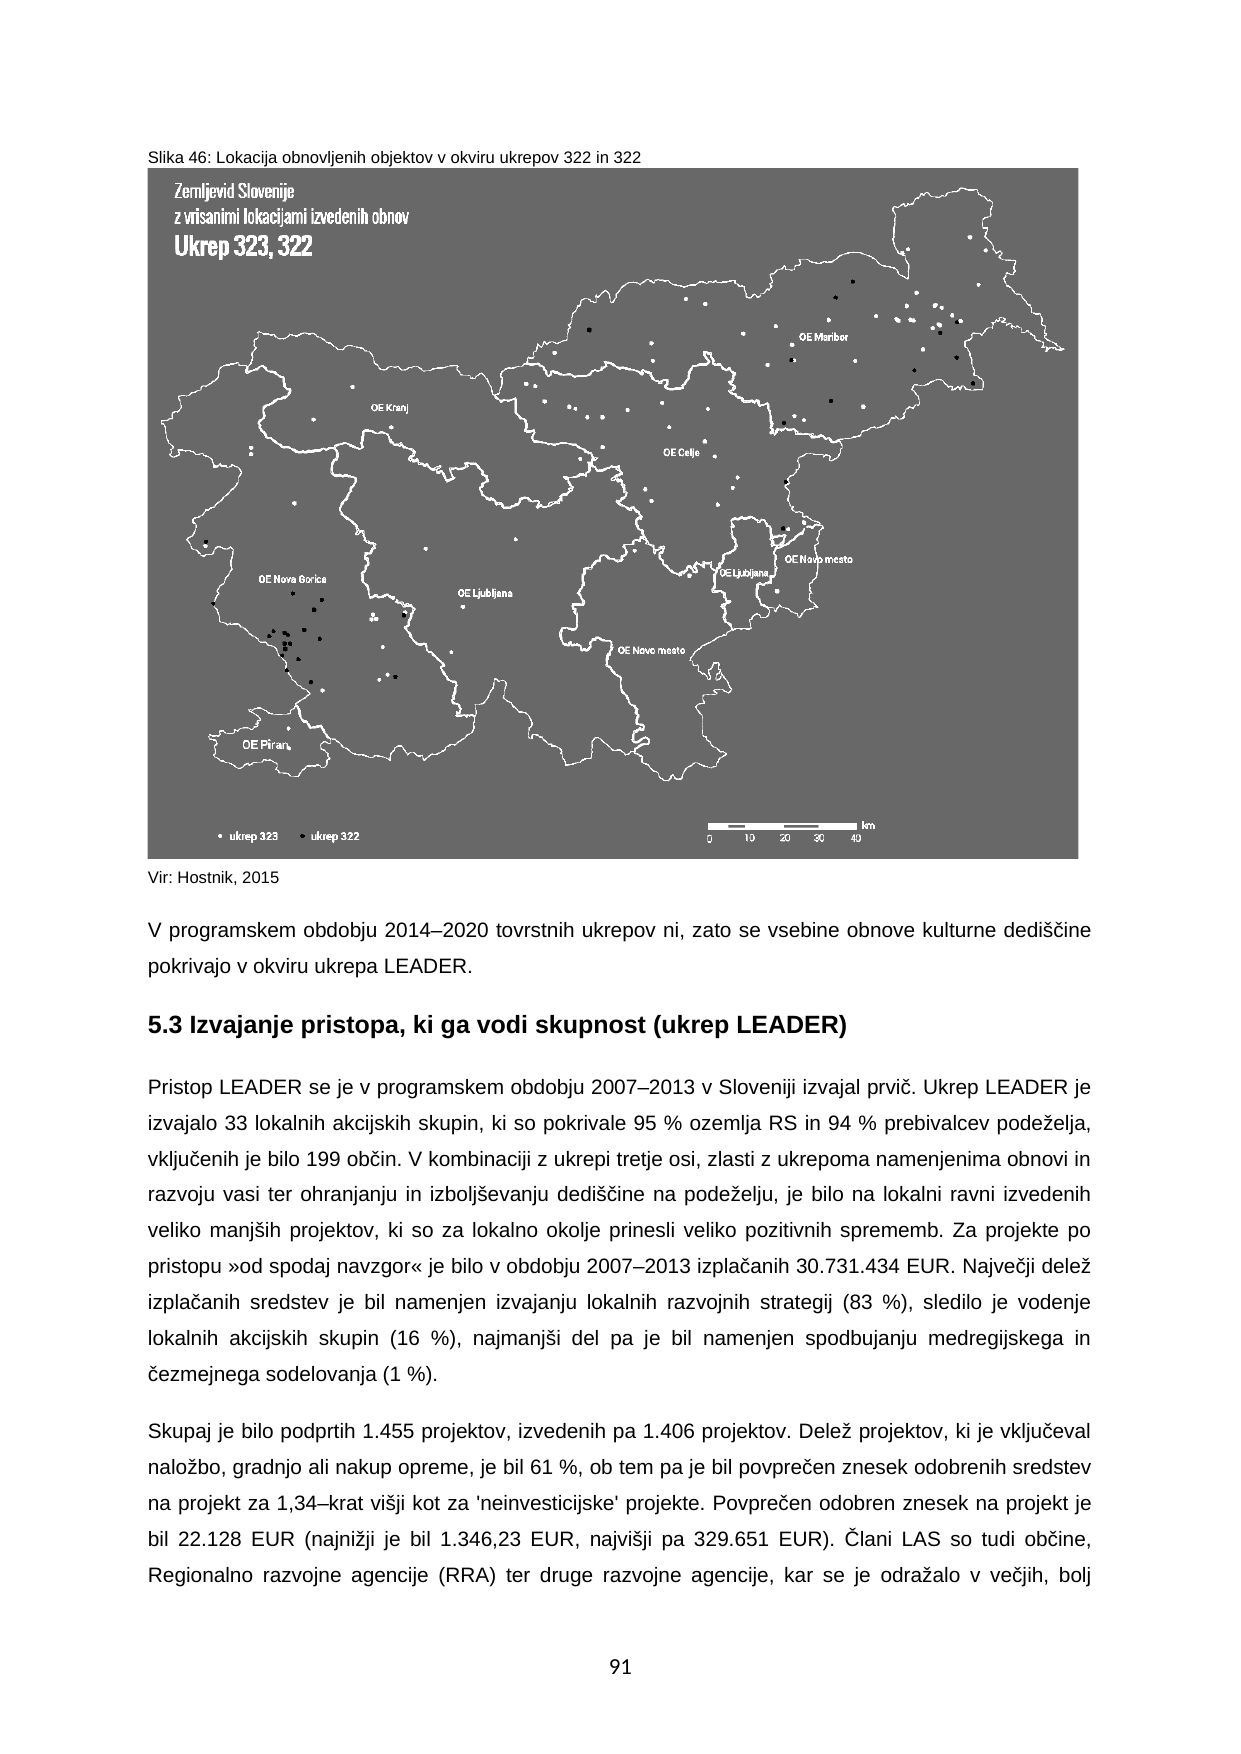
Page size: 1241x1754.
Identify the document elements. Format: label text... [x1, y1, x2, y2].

picture [147, 168, 1079, 859]
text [148, 1419, 1093, 1586]
text Pristop LEADER se je v programskem obdobju 2007–2013 v Sloveniji izvajal prvič. Ukrep LEADER je izvajalo 33 lokalnih akcijskih skupin, ki so pokrivale 95 % ozemlja RS in 94 % prebivalcev podeželja, vključenih je bilo 199 občin. V kombinaciji z ukrepi tretje osi, zlasti z ukrepoma namenjenima obnovi in razvoju vasi ter ohranjanju in izboljševanju dediščine na podeželju, je bilo na lokalni ravni izvedenih veliko manjših projektov, ki so za lokalno okolje prinesli veliko pozitivnih sprememb. Za projekte po pristopu »od spodaj navzgor« je bilo v obdobju 2007–2013 izplačanih 30.731.434 EUR. Največji delež izplačanih sredstev je bil namenjen izvajanju lokalnih razvojnih strategij (83 %), sledilo je vodenje lokalnih akcijskih skupin (16 %), najmanjši del pa je bil namenjen spodbujanju medregijskega in čezmejnega sodelovanja (1 %). [148, 1074, 1093, 1386]
list 5.3 Izvajanje pristopa, ki ga vodi skupnost (ukrep LEADER) [148, 1011, 1093, 1039]
text V programskem obdobju 2014–2020 tovrstnih ukrepov ni, zato se vsebine obnove kulturne dediščine pokrivajo v okviru ukrepa LEADER. [148, 918, 1093, 978]
text Slika 46: Lokacija obnovljenih objektov v okviru ukrepov 322 in 322 [148, 148, 1093, 167]
